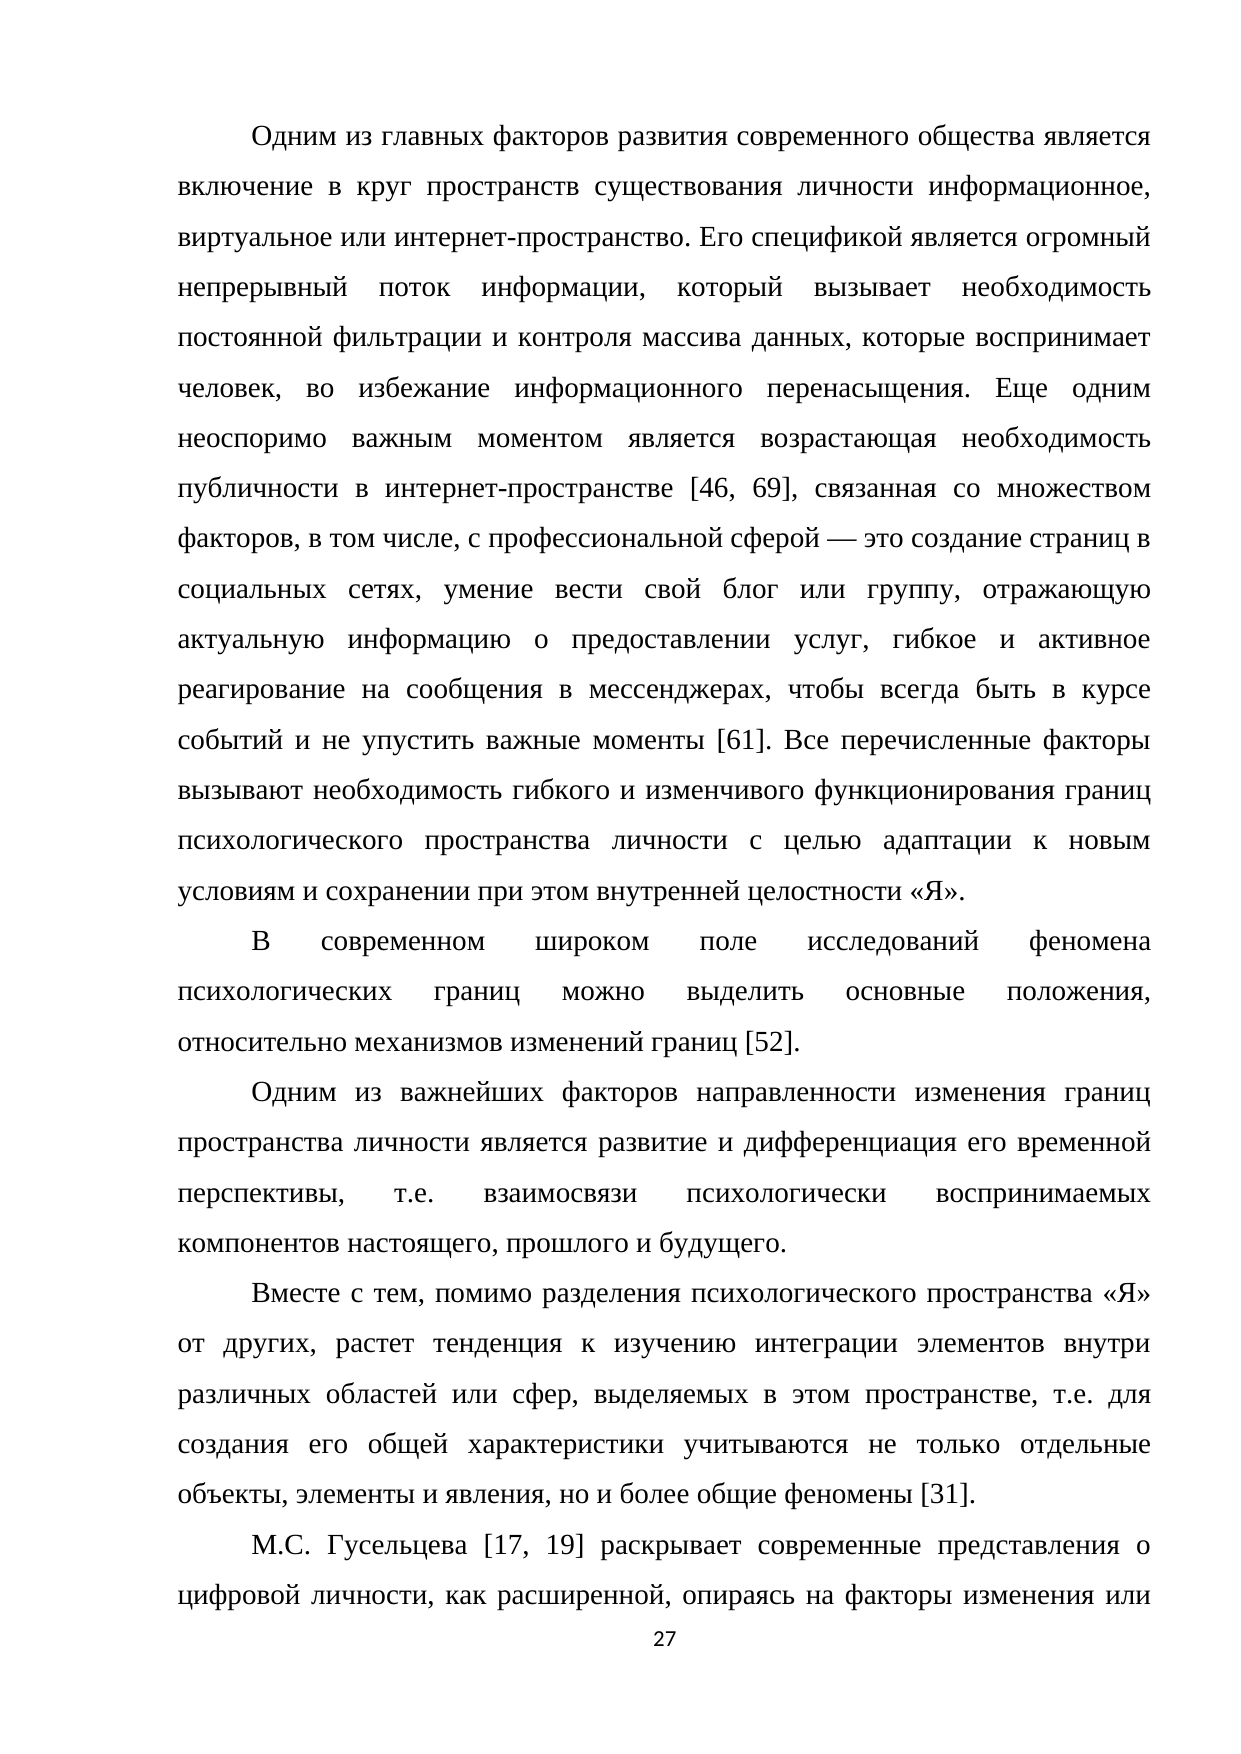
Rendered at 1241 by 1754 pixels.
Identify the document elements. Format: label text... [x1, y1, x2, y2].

text Одним из важнейших факторов направленности изменения границ пространства личности является развитие и дифференциация его временной перспективы, т.е. взаимосвязи психологически воспринимаемых компонентов настоящего, прошлого и будущего. [177, 1074, 1152, 1258]
text Одним из главных факторов развития современного общества является включение в круг пространств существования личности информационное, виртуальное или интернет-пространство. Его спецификой является огромный непрерывный поток информации, который вызывает необходимость постоянной фильтрации и контроля массива данных, которые воспринимает человек, во избежание информационного перенасыщения. Еще одним неоспоримо важным моментом является возрастающая необходимость публичности в интернет-пространстве [46, 69], связанная со множеством факторов, в том числе, с профессиональной сферой — это создание страниц в социальных сетях, умение вести свой блог или группу, отражающую актуальную информацию о предоставлении услуг, гибкое и активное реагирование на сообщения в мессенджерах, чтобы всегда быть в курсе событий и не упустить важные моменты [61]. Все перечисленные факторы вызывают необходимость гибкого и изменчивого функционирования границ психологического пространства личности с целью адаптации к новым условиям и сохранении при этом внутренней целостности «Я». [177, 118, 1152, 906]
text В современном широком поле исследований феномена психологических границ можно выделить основные положения, относительно механизмов изменений границ [52]. [177, 923, 1152, 1057]
text Вместе с тем, помимо разделения психологического пространства «Я» от других, растет тенденция к изучению интеграции элементов внутри различных областей или сфер, выделяемых в этом пространстве, т.е. для создания его общей характеристики учитываются не только отдельные объекты, элементы и явления, но и более общие феномены [31]. [177, 1275, 1152, 1510]
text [177, 1527, 1152, 1611]
